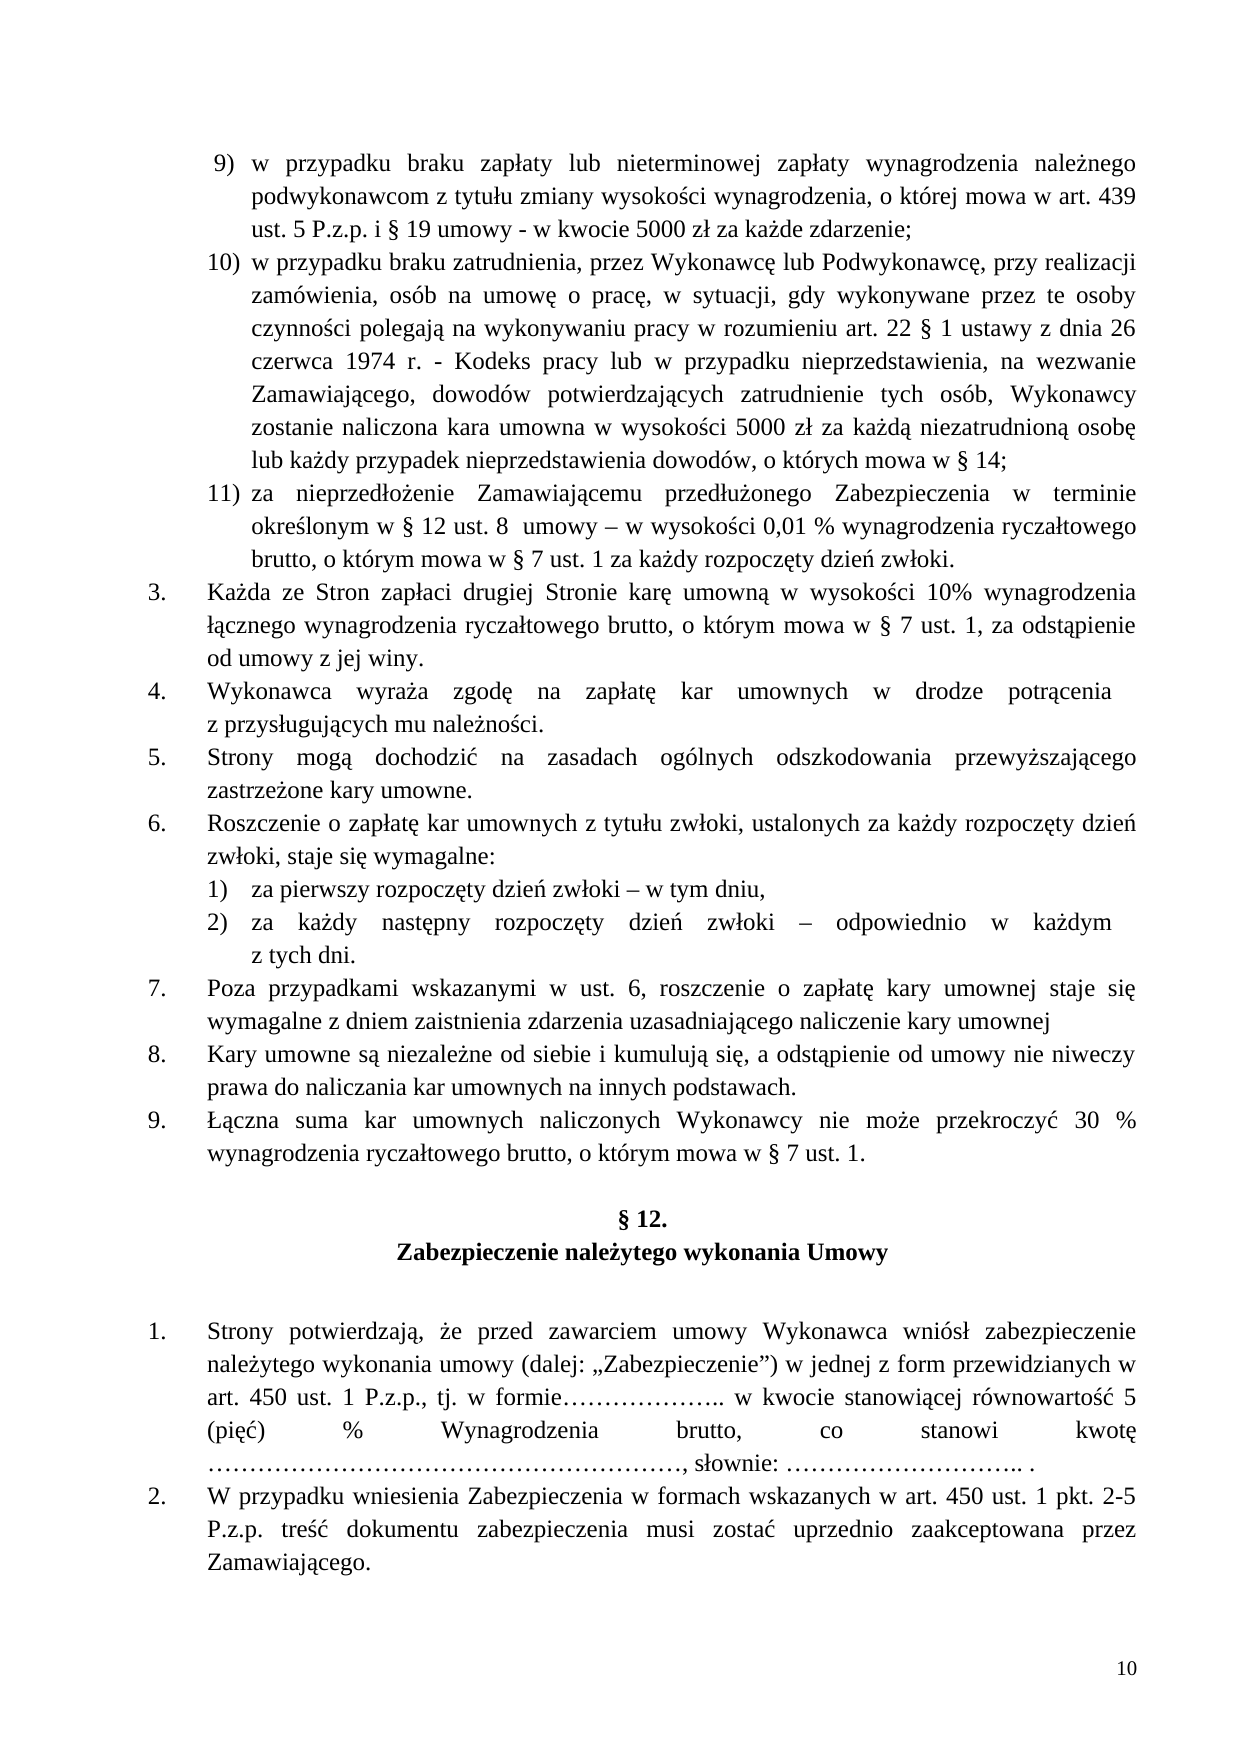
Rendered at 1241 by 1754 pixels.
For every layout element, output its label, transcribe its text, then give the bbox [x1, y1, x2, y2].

list Wykonawca wyraża zgodę na zapłatę kar umownych w drodze potrącenia z przysługujących mu należności. [148, 676, 1137, 738]
text Zabezpieczenie należytego wykonania Umowy [148, 1237, 1137, 1266]
list Łączna suma kar umownych naliczonych Wykonawcy nie może przekroczyć 30 % wynagrodzenia ryczałtowego brutto, o którym mowa w § 7 ust. 1. [148, 1105, 1137, 1167]
list za pierwszy rozpoczęty dzień zwłoki – w tym dniu, [207, 874, 1137, 903]
list Poza przypadkami wskazanymi w ust. 6, roszczenie o zapłatę kary umownej staje się wymagalne z dniem zaistnienia zdarzenia uzasadniającego naliczenie kary umownej [148, 973, 1137, 1035]
list W przypadku wniesienia Zabezpieczenia w formach wskazanych w art. 450 ust. 1 pkt. 2-5 P.z.p. treść dokumentu zabezpieczenia musi zostać uprzednio zaakceptowana przez Zamawiającego. [148, 1481, 1137, 1576]
text § 12. [148, 1204, 1137, 1233]
list Każda ze Stron zapłaci drugiej Stronie karę umowną w wysokości 10% wynagrodzenia łącznego wynagrodzenia ryczałtowego brutto, o którym mowa w § 7 ust. 1, za odstąpienie od umowy z jej winy. [148, 577, 1137, 672]
list za każdy następny rozpoczęty dzień zwłoki – odpowiednio w każdym z tych dni. [207, 907, 1137, 969]
list w przypadku braku zatrudnienia, przez Wykonawcę lub Podwykonawcę, przy realizacji zamówienia, osób na umowę o pracę, w sytuacji, gdy wykonywane przez te osoby czynności polegają na wykonywaniu pracy w rozumieniu art. 22 § 1 ustawy z dnia 26 czerwca 1974 r. - Kodeks pracy lub w przypadku nieprzedstawienia, na wezwanie Zamawiającego, dowodów potwierdzających zatrudnienie tych osób, Wykonawcy zostanie naliczona kara umowna w wysokości 5000 zł za każdą niezatrudnioną osobę lub każdy przypadek nieprzedstawienia dowodów, o których mowa w § 14; [207, 247, 1137, 474]
list Roszczenie o zapłatę kar umownych z tytułu zwłoki, ustalonych za każdy rozpoczęty dzień zwłoki, staje się wymagalne: [148, 808, 1137, 870]
list w przypadku braku zapłaty lub nieterminowej zapłaty wynagrodzenia należnego podwykonawcom z tytułu zmiany wysokości wynagrodzenia, o której mowa w art. 439 ust. 5 P.z.p. i § 19 umowy - w kwocie 5000 zł za każde zdarzenie; [214, 148, 1137, 242]
list Kary umowne są niezależne od siebie i kumulują się, a odstąpienie od umowy nie niweczy prawa do naliczania kar umownych na innych podstawach. [148, 1039, 1137, 1101]
list za nieprzedłożenie Zamawiającemu przedłużonego Zabezpieczenia w terminie określonym w § 12 ust. 8 umowy – w wysokości 0,01 % wynagrodzenia ryczałtowego brutto, o którym mowa w § 7 ust. 1 za każdy rozpoczęty dzień zwłoki. [207, 478, 1137, 573]
list Strony mogą dochodzić na zasadach ogólnych odszkodowania przewyższającego zastrzeżone kary umowne. [148, 742, 1137, 804]
list Strony potwierdzają, że przed zawarciem umowy Wykonawca wniósł zabezpieczenie należytego wykonania umowy (dalej: „Zabezpieczenie”) w jednej z form przewidzianych w art. 450 ust. 1 P.z.p., tj. w formie……………….. w kwocie stanowiącej równowartość 5 (pięć) % Wynagrodzenia brutto, co stanowi kwotę …………………………………………………, słownie: ……………………….. . [148, 1316, 1137, 1477]
